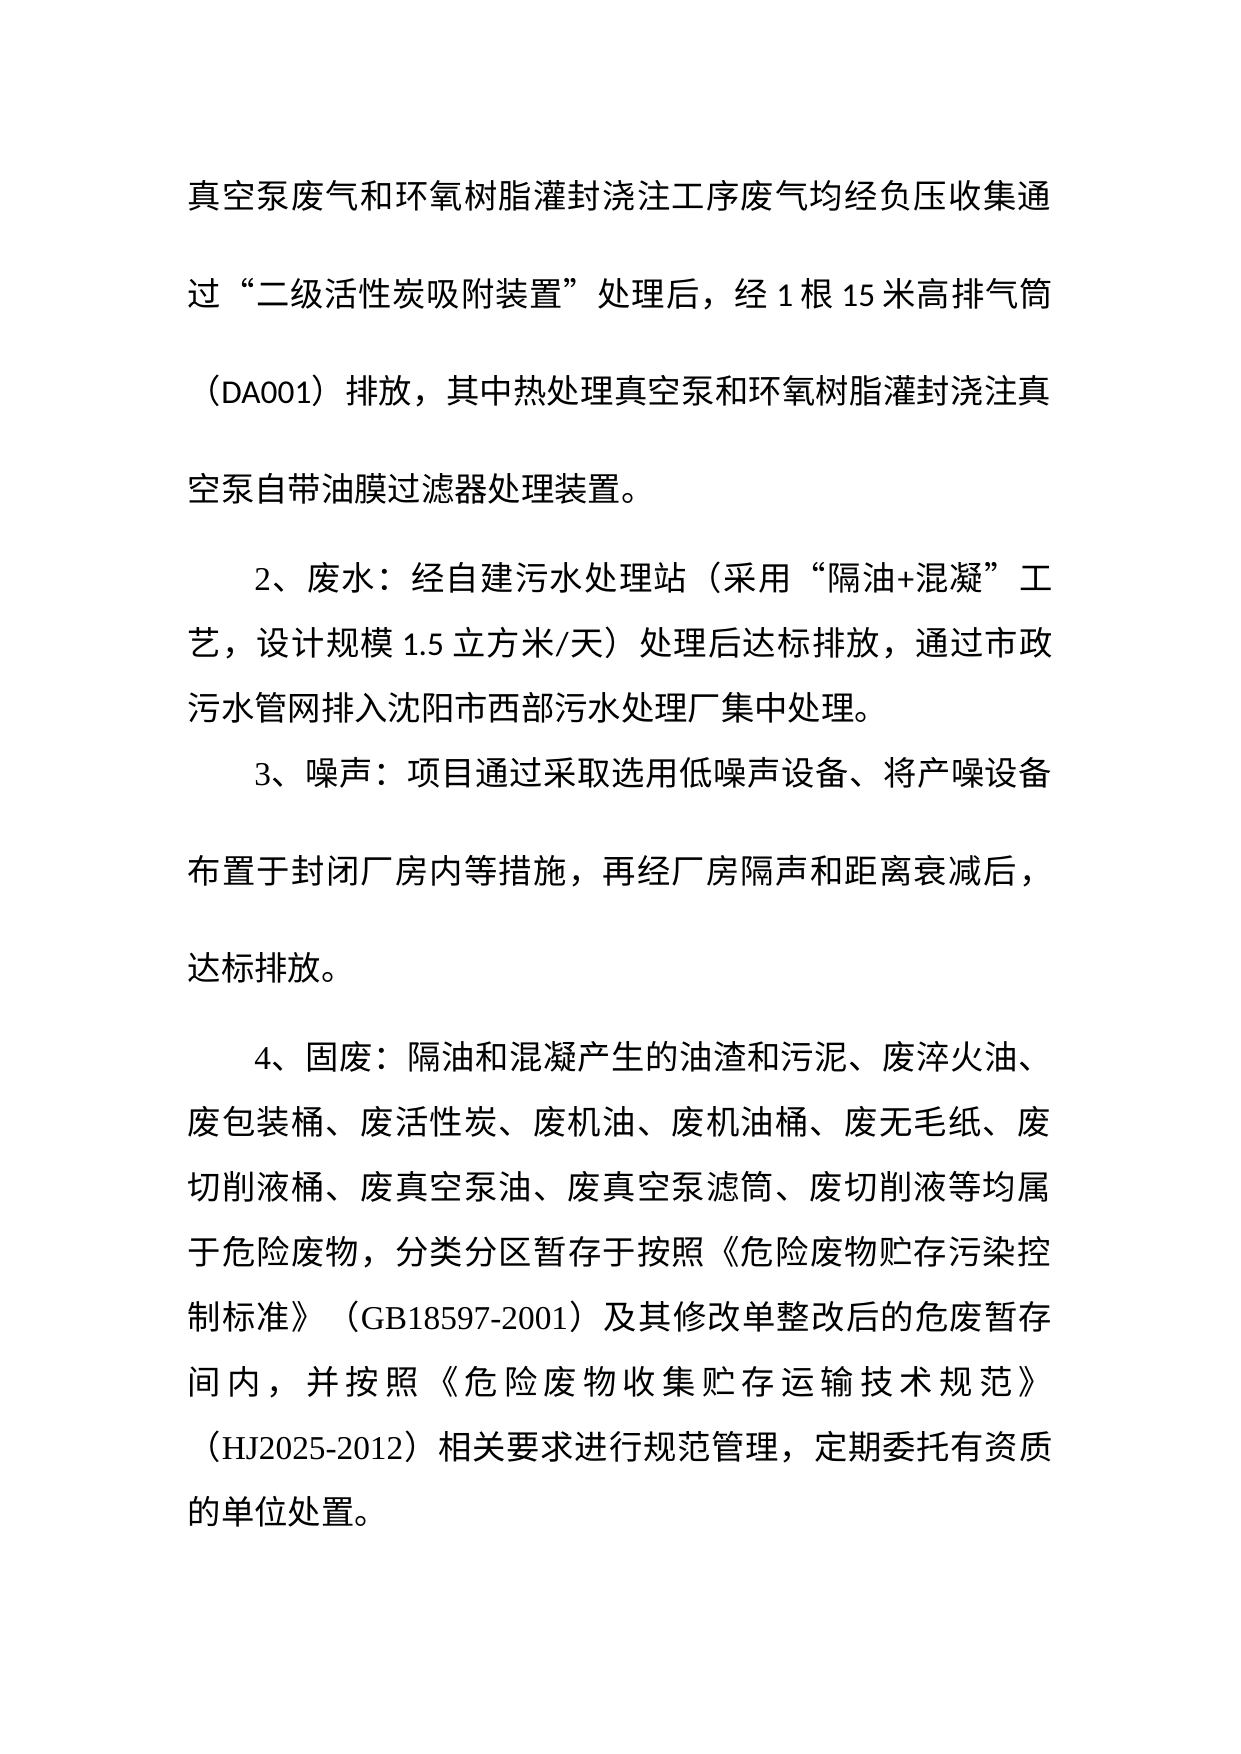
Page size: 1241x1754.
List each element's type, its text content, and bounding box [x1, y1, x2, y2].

text 4、固废：隔油和混凝产生的油渣和污泥、废淬火油、废包装桶、废活性炭、废机油、废机油桶、废无毛纸、废切削液桶、废真空泵油、废真空泵滤筒、废切削液等均属于危险废物，分类分区暂存于按照《危险废物贮存污染控制标准》（GB18597-2001）及其修改单整改后的危废暂存间内，并按照《危险废物收集贮存运输技术规范》（HJ2025-2012）相关要求进行规范管理，定期委托有资质的单位处置。 [187, 1023, 1053, 1543]
text 2、废水：经自建污水处理站（采用“隔油+混凝”工艺，设计规模1.5立方米/天）处理后达标排放，通过市政污水管网排入沈阳市西部污水处理厂集中处理。 [187, 543, 1053, 738]
text 3、噪声：项目通过采取选用低噪声设备、将产噪设备布置于封闭厂房内等措施，再经厂房隔声和距离衰减后，达标排放。 [187, 738, 1053, 998]
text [187, 162, 1053, 519]
